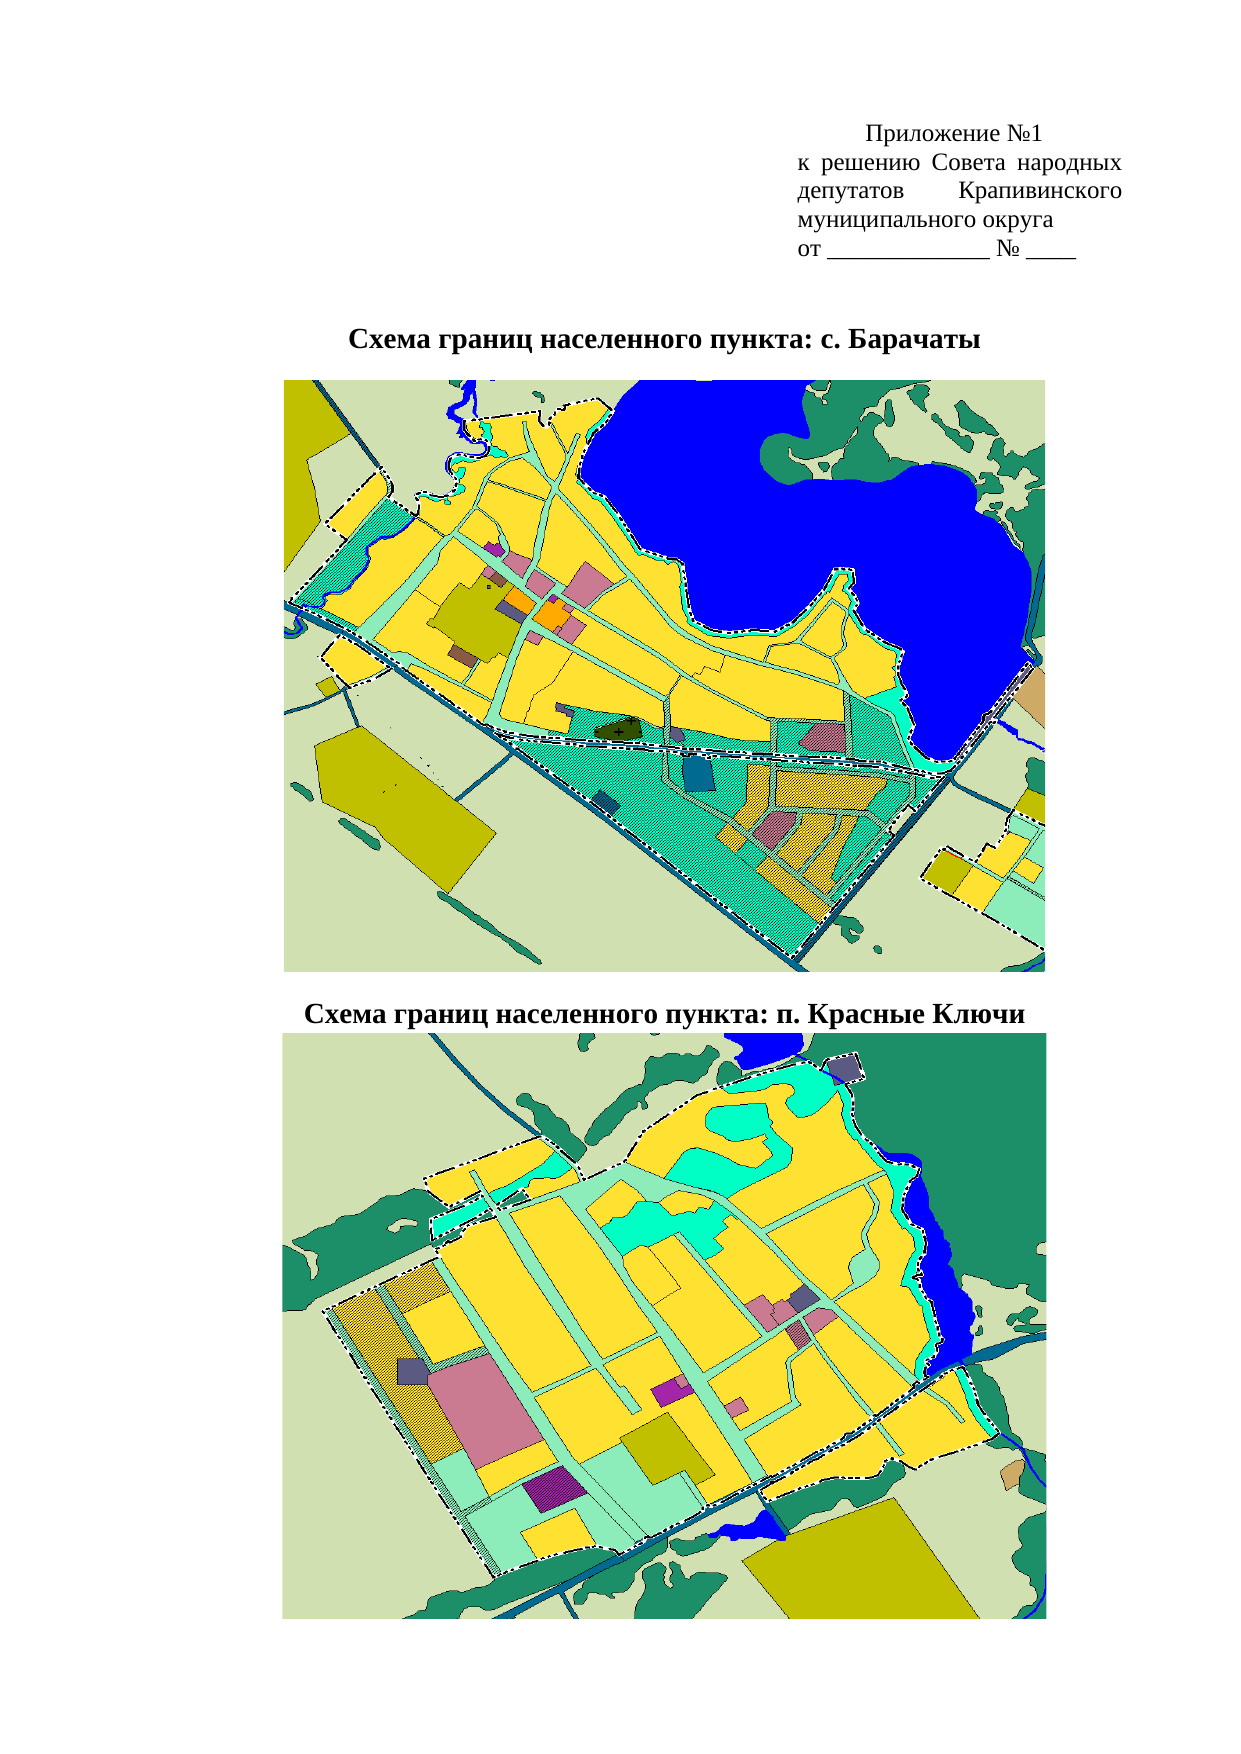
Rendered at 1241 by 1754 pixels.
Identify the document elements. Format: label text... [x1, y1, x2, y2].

picture [282, 1033, 1047, 1619]
text Приложение №1 [797, 118, 1111, 147]
picture [516, 1595, 572, 1619]
text к решению Совета народных депутатов Крапивинского муниципального округа [797, 147, 1122, 233]
picture [283, 610, 796, 972]
text Схема границ населенного пункта: с. Барачаты [207, 321, 1122, 355]
picture [283, 380, 1046, 972]
text от _____________ № ____ [797, 233, 1122, 262]
